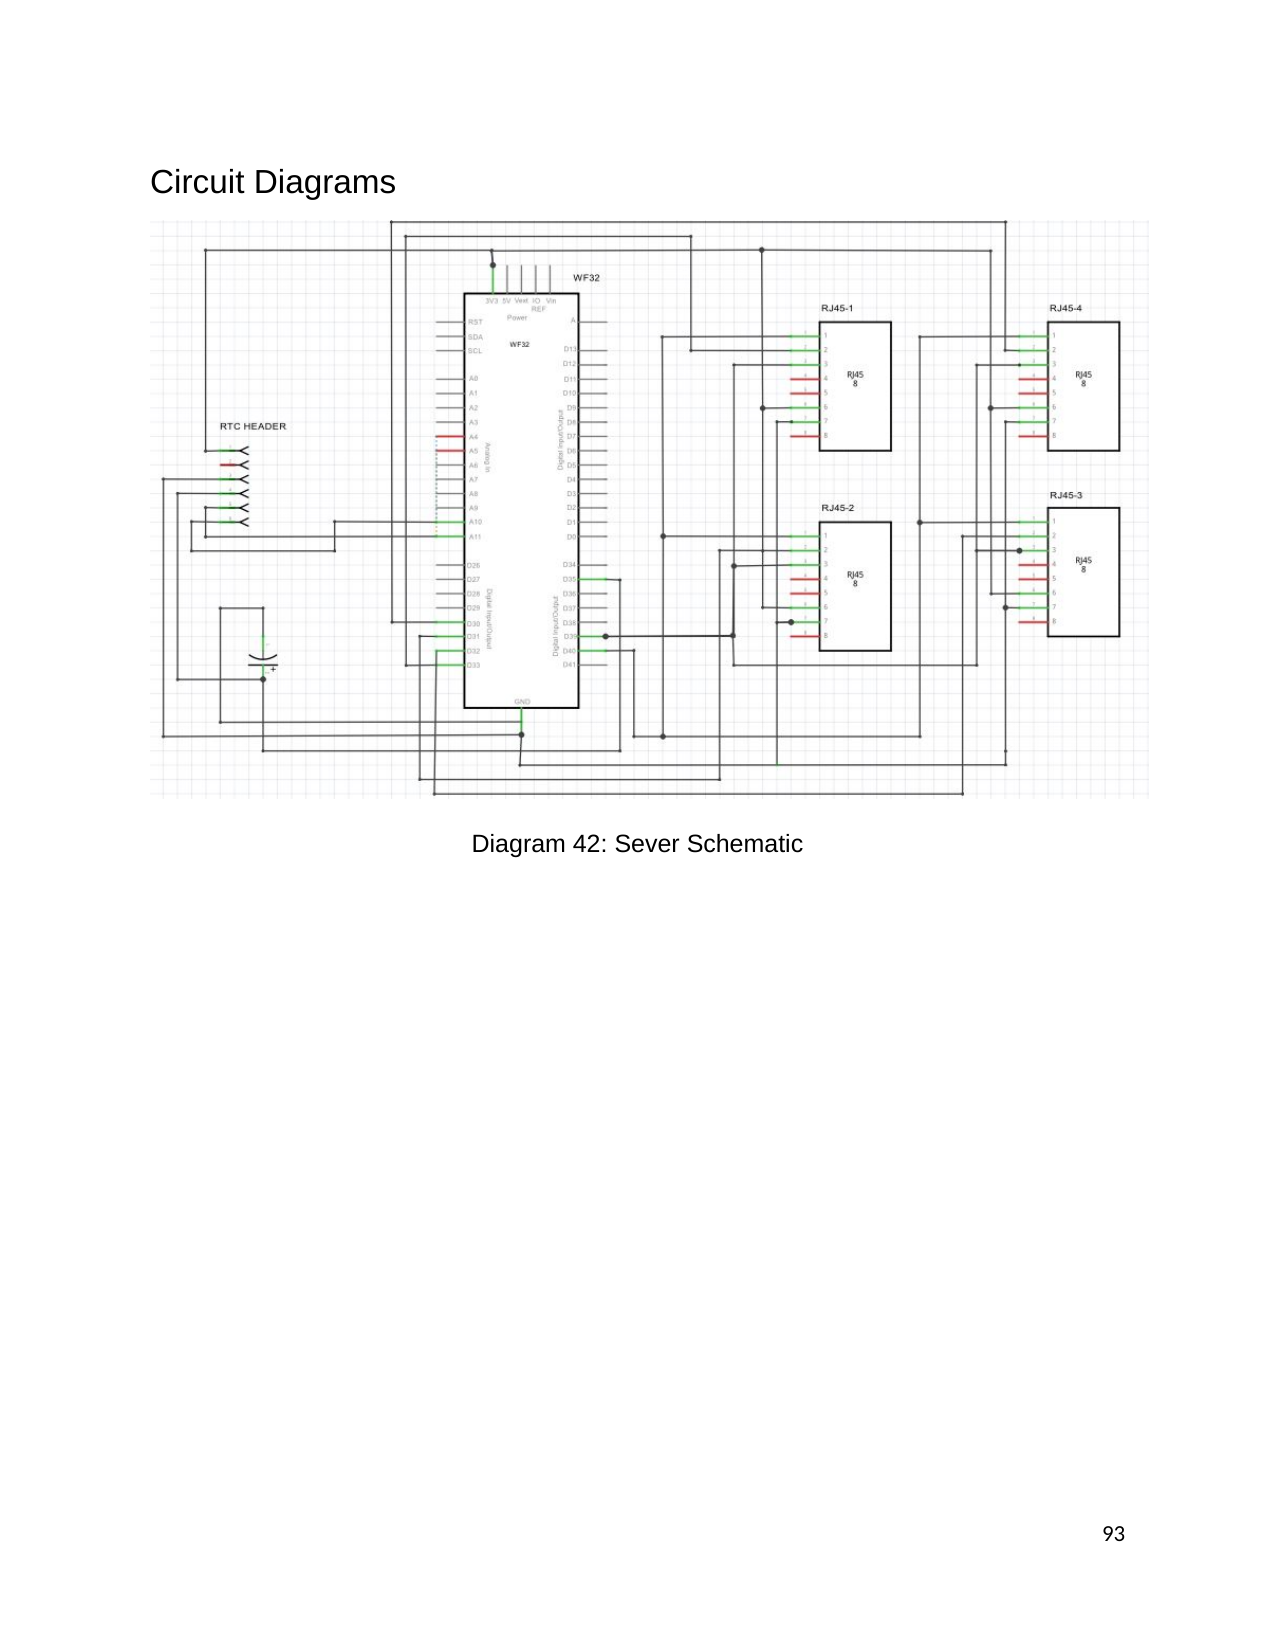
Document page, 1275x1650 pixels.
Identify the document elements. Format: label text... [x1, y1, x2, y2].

picture [150, 220, 1149, 799]
text Diagram 42: Sever Schematic [150, 829, 1125, 858]
subtitle Circuit Diagrams [150, 162, 1125, 201]
